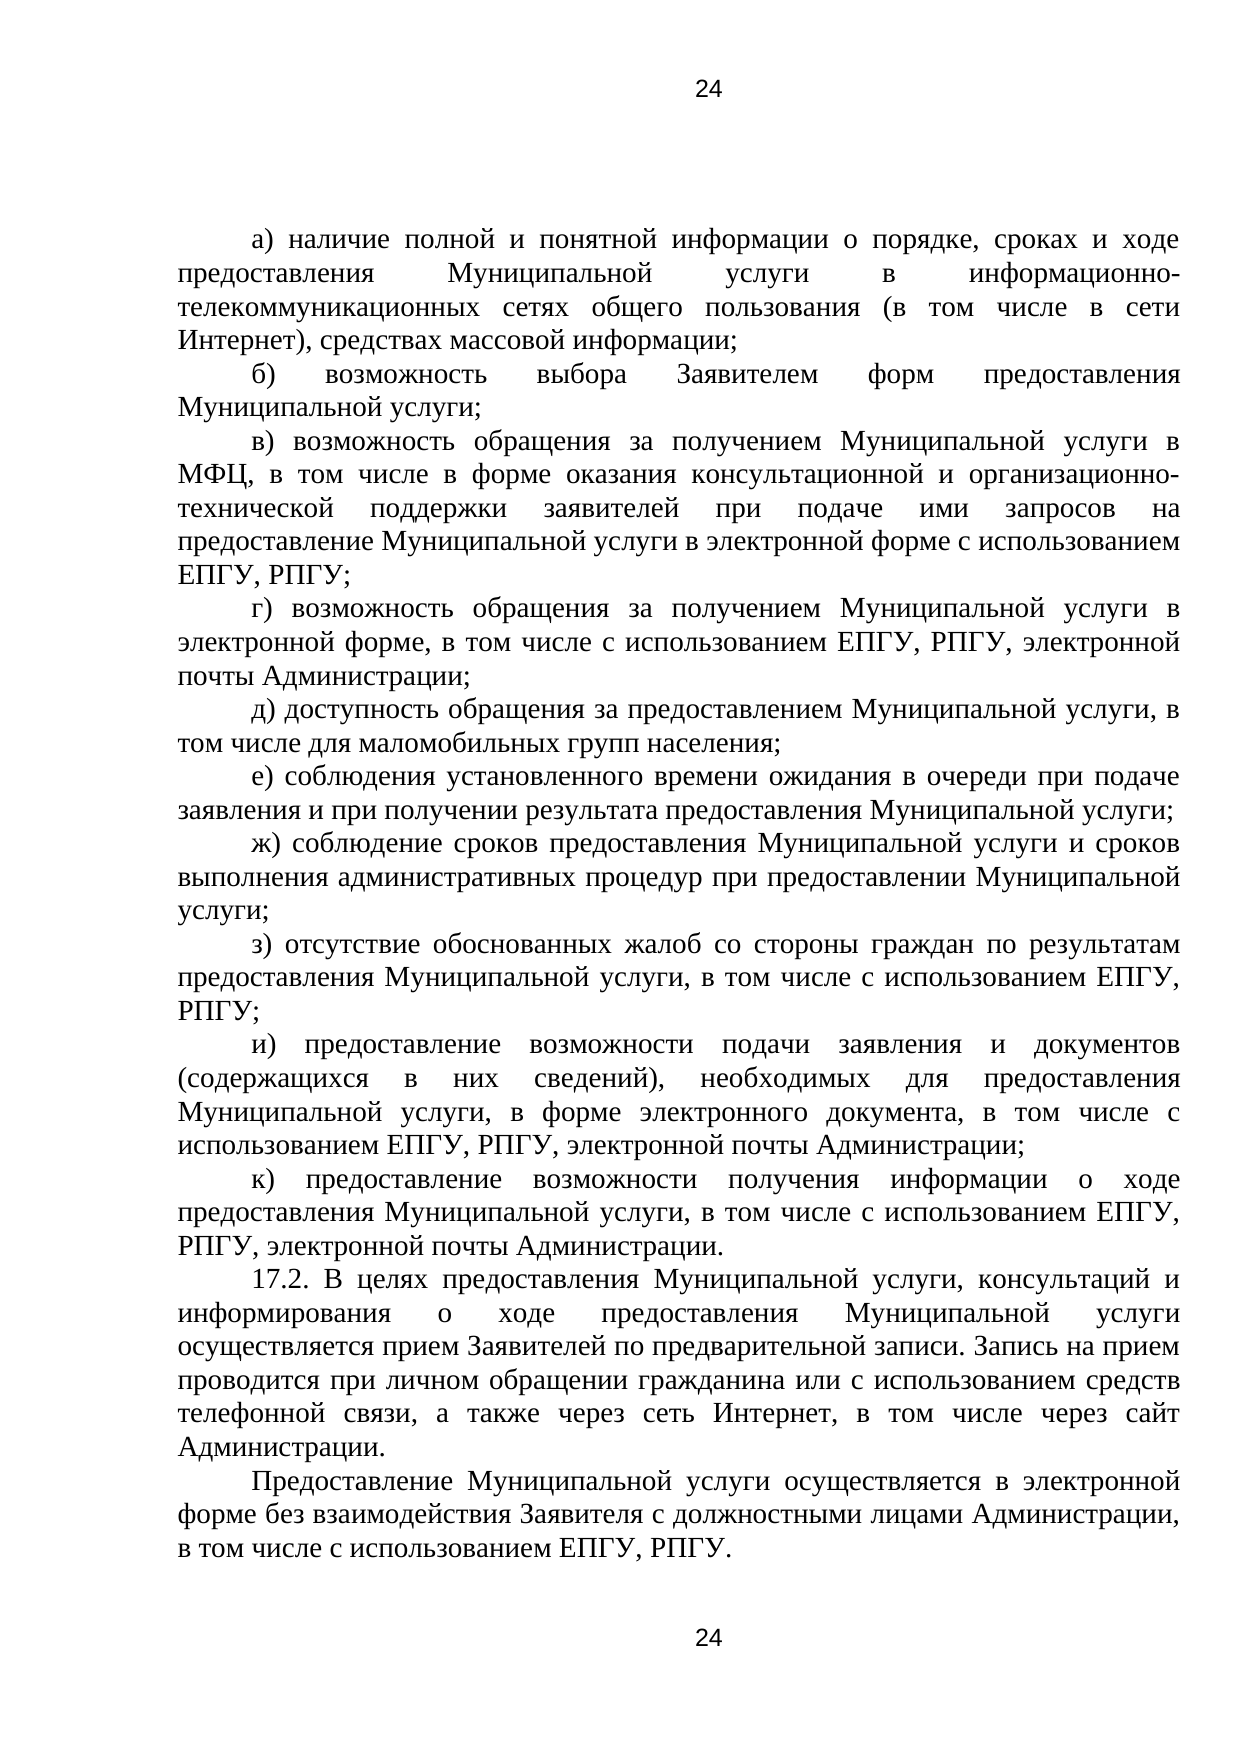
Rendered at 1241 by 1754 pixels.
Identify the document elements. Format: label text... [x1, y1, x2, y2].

text ж) соблюдение сроков предоставления Муниципальной услуги и сроков выполнения административных процедур при предоставлении Муниципальной услуги; [177, 825, 1181, 926]
text в) возможность обращения за получением Муниципальной услуги в МФЦ, в том числе в форме оказания консультационной и организационно-технической поддержки заявителей при подаче ими запросов на предоставление Муниципальной услуги в электронной форме с использованием ЕПГУ, РПГУ; [177, 423, 1181, 591]
text 17.2. В целях предоставления Муниципальной услуги, консультаций и информирования о ходе предоставления Муниципальной услуги осуществляется прием Заявителей по предварительной записи. Запись на прием проводится при личном обращении гражданина или с использованием средств телефонной связи, а также через сеть Интернет, в том числе через сайт Администрации. [177, 1261, 1181, 1463]
text и) предоставление возможности подачи заявления и документов (содержащихся в них сведений), необходимых для предоставления Муниципальной услуги, в форме электронного документа, в том числе с использованием ЕПГУ, РПГУ, электронной почты Администрации; [177, 1027, 1181, 1161]
text г) возможность обращения за получением Муниципальной услуги в электронной форме, в том числе с использованием ЕПГУ, РПГУ, электронной почты Администрации; [177, 591, 1181, 691]
text б) возможность выбора Заявителем форм предоставления Муниципальной услуги; [177, 356, 1181, 423]
text з) отсутствие обоснованных жалоб со стороны граждан по результатам предоставления Муниципальной услуги, в том числе с использованием ЕПГУ, РПГУ; [177, 926, 1181, 1027]
text Предоставление Муниципальной услуги осуществляется в электронной форме без взаимодействия Заявителя с должностными лицами Администрации, в том числе с использованием ЕПГУ, РПГУ. [177, 1463, 1181, 1563]
text к) предоставление возможности получения информации о ходе предоставления Муниципальной услуги, в том числе с использованием ЕПГУ, РПГУ, электронной почты Администрации. [177, 1161, 1181, 1261]
text а) наличие полной и понятной информации о порядке, сроках и ходе предоставления Муниципальной услуги в информационно-телекоммуникационных сетях общего пользования (в том числе в сети Интернет), средствах массовой информации; [177, 222, 1181, 356]
text е) соблюдения установленного времени ожидания в очереди при подаче заявления и при получении результата предоставления Муниципальной услуги; [177, 758, 1181, 825]
text д) доступность обращения за предоставлением Муниципальной услуги, в том числе для маломобильных групп населения; [177, 691, 1181, 758]
